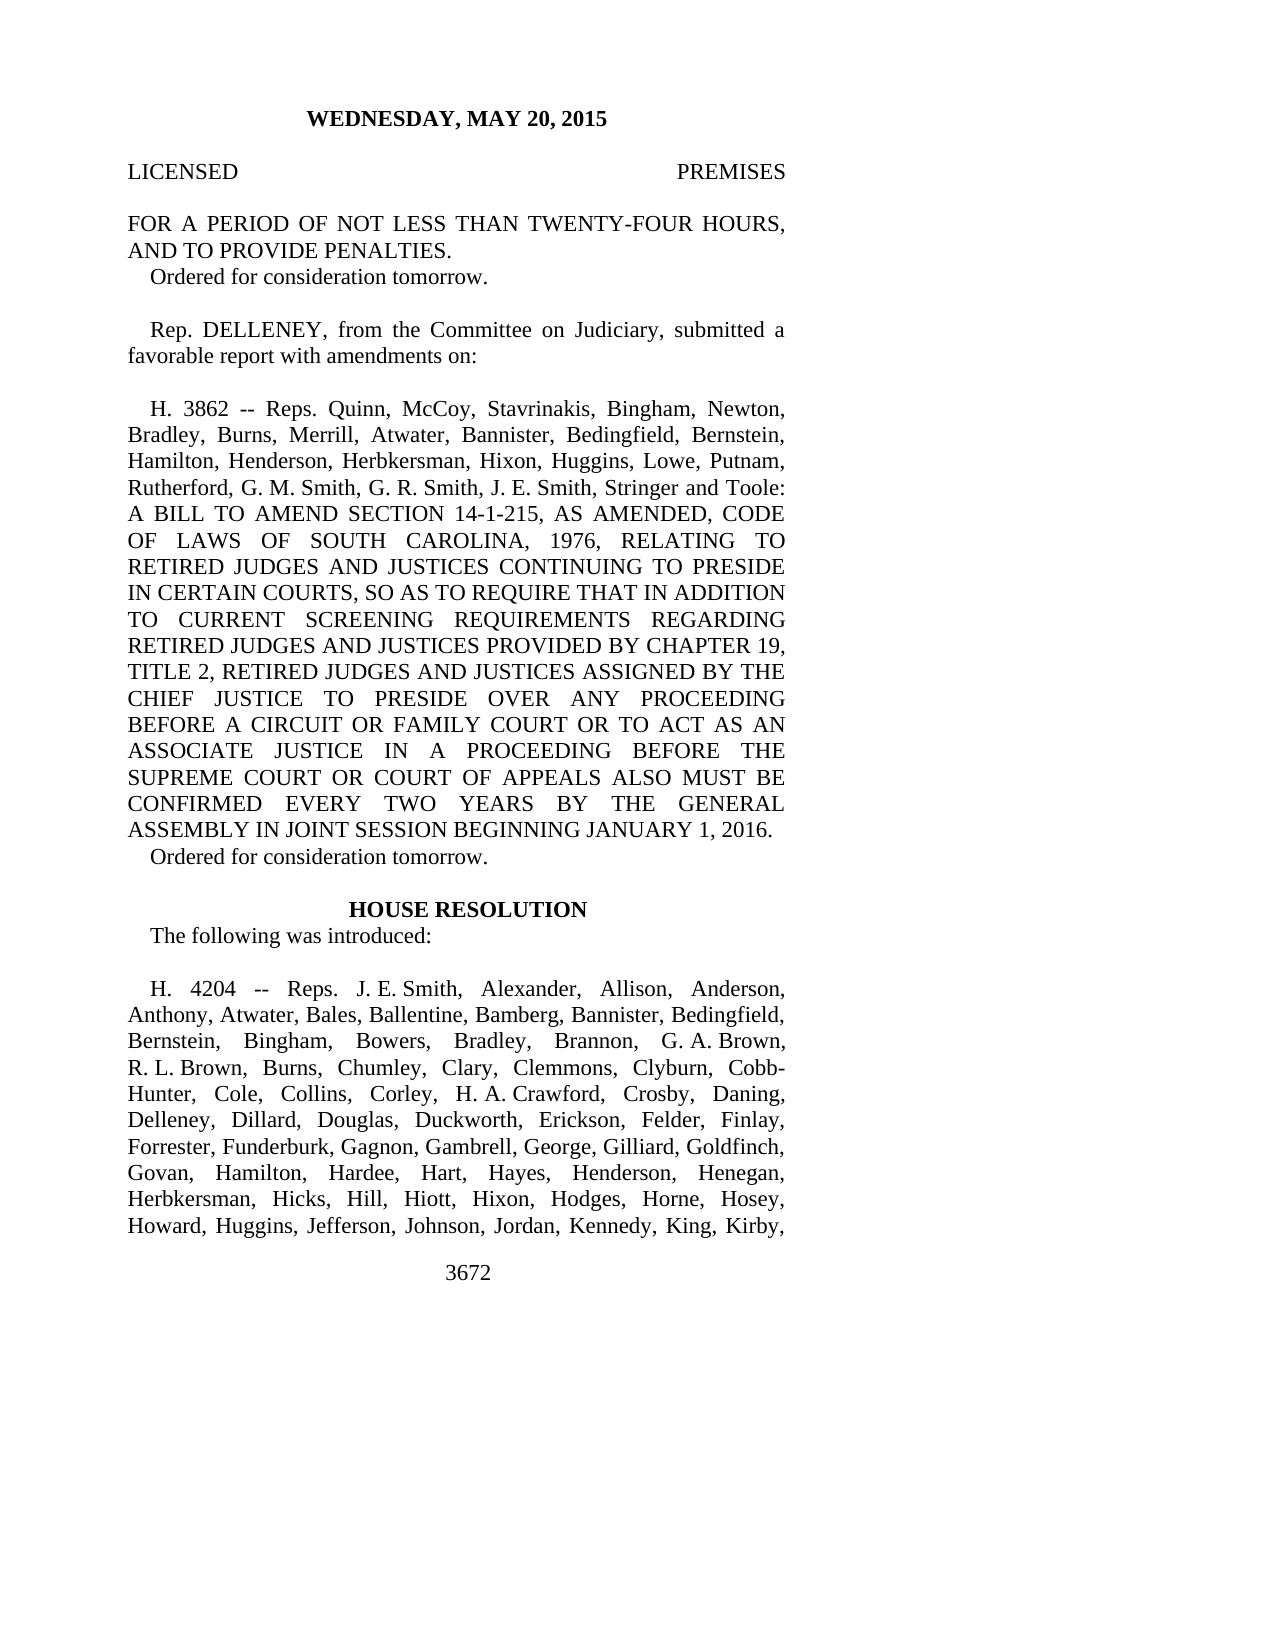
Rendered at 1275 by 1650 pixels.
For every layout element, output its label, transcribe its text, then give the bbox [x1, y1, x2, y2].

text The following was introduced: [127, 922, 786, 948]
text FOR A PERIOD OF NOT LESS THAN TWENTY-FOUR HOURS, AND TO PROVIDE PENALTIES. [127, 210, 786, 263]
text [127, 975, 786, 1238]
text Ordered for consideration tomorrow. [127, 843, 786, 869]
text Ordered for consideration tomorrow. [127, 263, 786, 289]
text HOUSE RESOLUTION [127, 896, 786, 922]
text Rep. DELLENEY, from the Committee on Judiciary, submitted a favorable report with amendments on: [127, 316, 786, 368]
text H. 3862 -- Reps. Quinn, McCoy, Stavrinakis, Bingham, Newton, Bradley, Burns, Merrill, Atwater, Bannister, Bedingfield, Bernstein, Hamilton, Henderson, Herbkersman, Hixon, Huggins, Lowe, Putnam, Rutherford, G. M. Smith, G. R. Smith, J. E. Smith, Stringer and Toole: A BILL TO AMEND SECTION 14-1-215, AS AMENDED, CODE OF LAWS OF SOUTH CAROLINA, 1976, RELATING TO RETIRED JUDGES AND JUSTICES CONTINUING TO PRESIDE IN CERTAIN COURTS, SO AS TO REQUIRE THAT IN ADDITION TO CURRENT SCREENING REQUIREMENTS REGARDING RETIRED JUDGES AND JUSTICES PROVIDED BY CHAPTER 19, TITLE 2, RETIRED JUDGES AND JUSTICES ASSIGNED BY THE CHIEF JUSTICE TO PRESIDE OVER ANY PROCEEDING BEFORE A CIRCUIT OR FAMILY COURT OR TO ACT AS AN ASSOCIATE JUSTICE IN A PROCEEDING BEFORE THE SUPREME COURT OR COURT OF APPEALS ALSO MUST BE CONFIRMED EVERY TWO YEARS BY THE GENERAL ASSEMBLY IN JOINT SESSION BEGINNING JANUARY 1, 2016. [127, 395, 786, 843]
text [127, 158, 786, 210]
